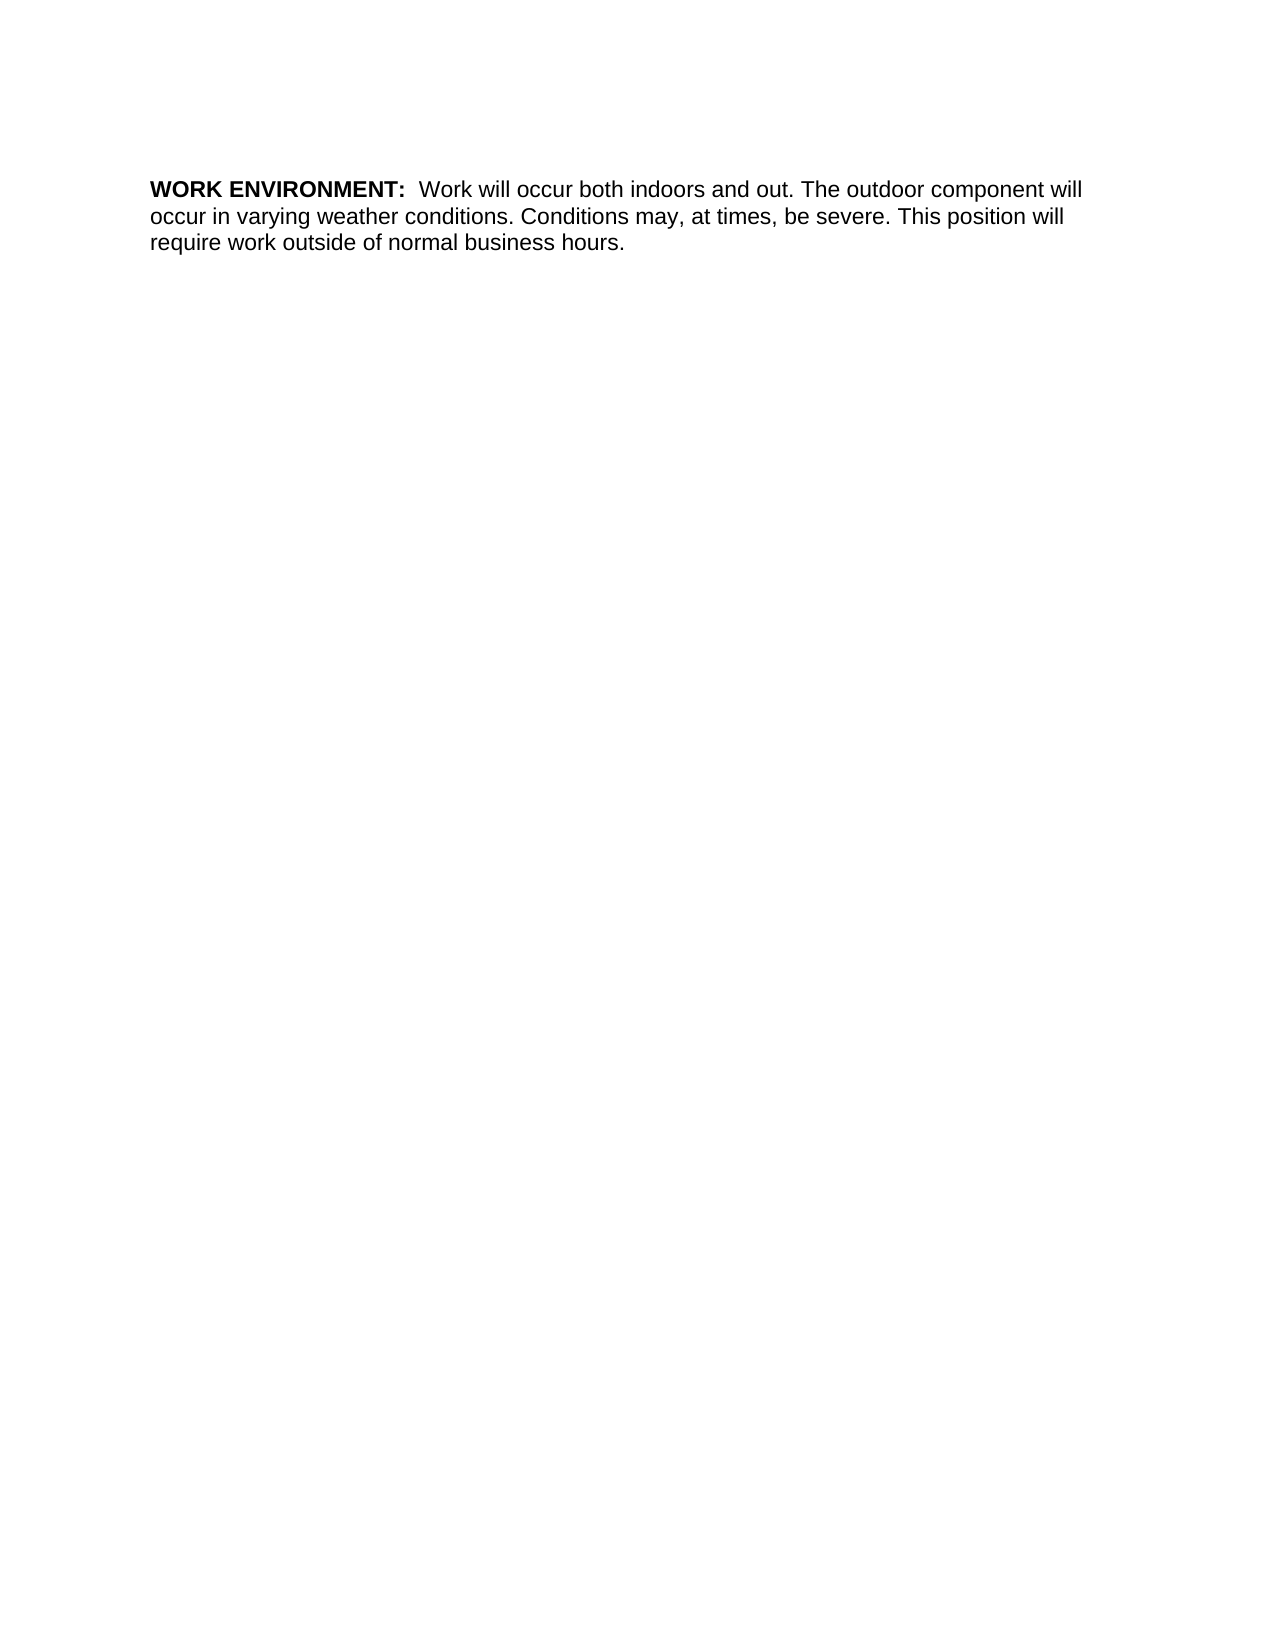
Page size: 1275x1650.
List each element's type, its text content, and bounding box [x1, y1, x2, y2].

text WORK ENVIRONMENT: Work will occur both indoors and out. The outdoor component will occur in varying weather conditions. Conditions may, at times, be severe. This position will require work outside of normal business hours. [150, 176, 1125, 255]
